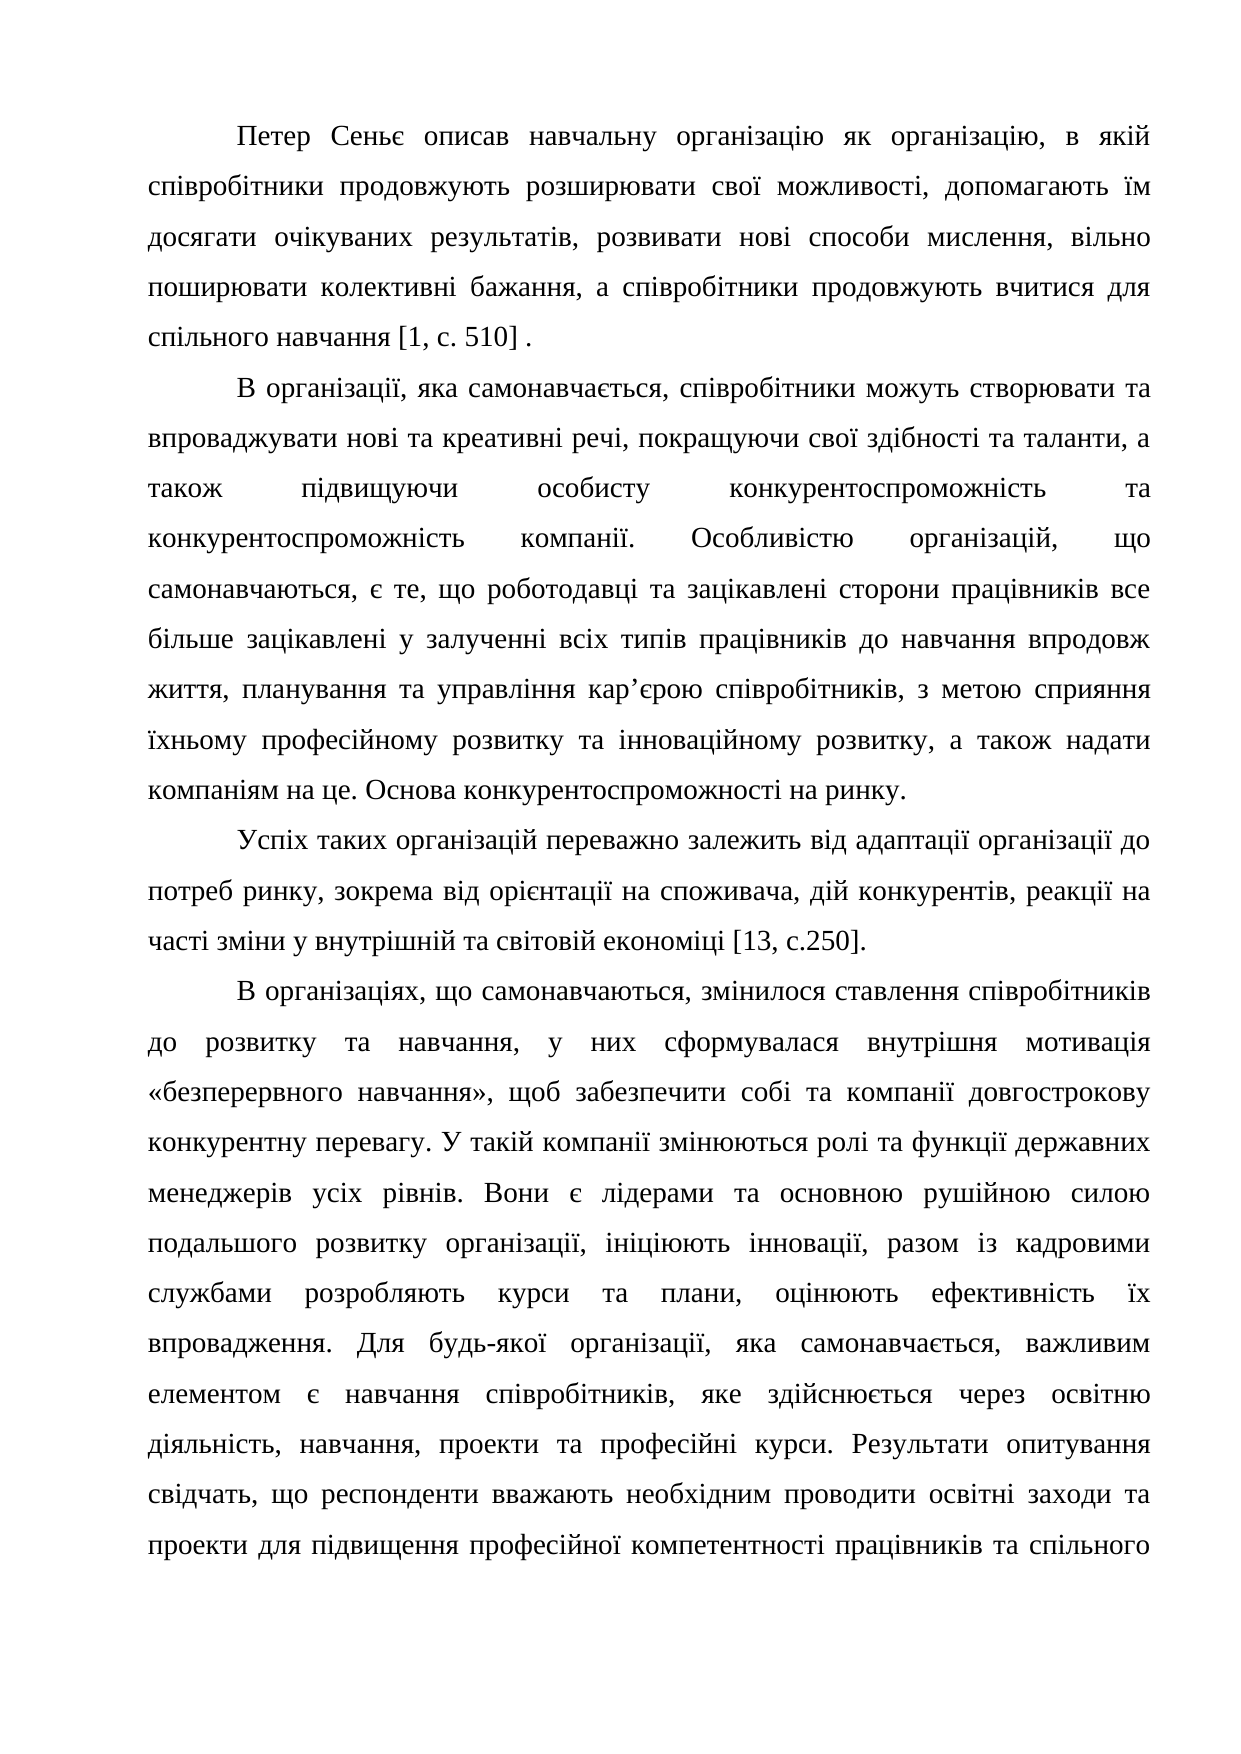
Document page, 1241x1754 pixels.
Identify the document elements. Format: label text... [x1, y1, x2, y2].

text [148, 973, 1152, 1560]
text Успіх таких організацій переважно залежить від адаптації організації до потреб ринку, зокрема від орієнтації на споживача, дій конкурентів, реакції на часті зміни у внутрішній та світовій економіці [13, с.250]. [148, 822, 1152, 957]
text Петер Сеньє описав навчальну організацію як організацію, в якій співробітники продовжують розширювати свої можливості, допомагають їм досягати очікуваних результатів, розвивати нові способи мислення, вільно поширювати колективні бажання, а співробітники продовжують вчитися для спільного навчання [1, с. 510] . [148, 118, 1152, 353]
text В організації, яка самонавчається, співробітники можуть створювати та впроваджувати нові та креативні речі, покращуючи свої здібності та таланти, а також підвищуючи особисту конкурентоспроможність та конкурентоспроможність компанії. Особливістю організацій, що самонавчаються, є те, що роботодавці та зацікавлені сторони працівників все більше зацікавлені у залученні всіх типів працівників до навчання впродовж життя, планування та управління кар’єрою співробітників, з метою сприяння їхньому професійному розвитку та інноваційному розвитку, а також надати компаніям на це. Основа конкурентоспроможності на ринку. [148, 370, 1152, 806]
